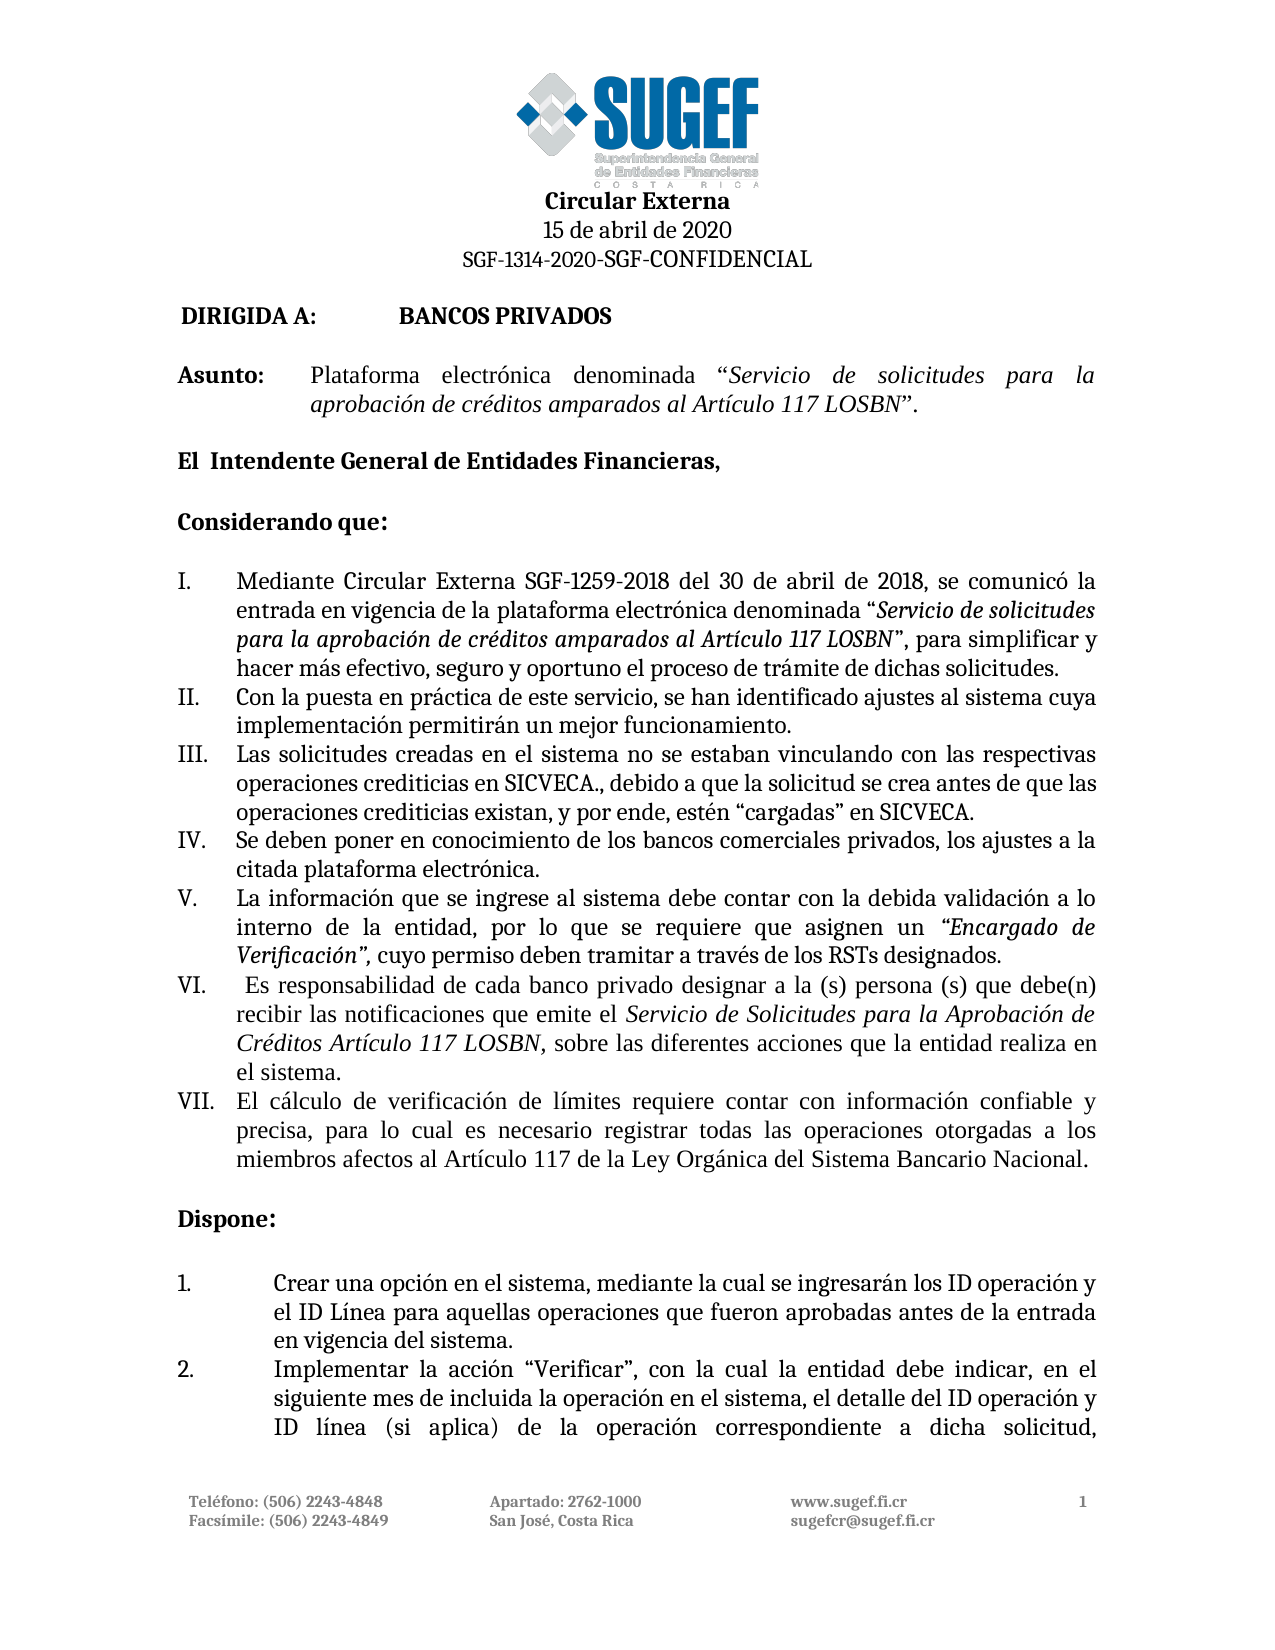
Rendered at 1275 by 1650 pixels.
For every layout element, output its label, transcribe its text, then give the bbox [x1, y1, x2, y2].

list Con la puesta en práctica de este servicio, se han identificado ajustes al sistema cuya implementación permitirán un mejor funcionamiento. [177, 682, 1098, 740]
text Circular Externa [177, 187, 1098, 216]
text Dispone: [177, 1202, 1098, 1235]
list Crear una opción en el sistema, mediante la cual se ingresarán los ID operación y el ID Línea para aquellas operaciones que fueron aprobadas antes de la entrada en vigencia del sistema. [177, 1269, 1098, 1355]
list La información que se ingrese al sistema debe contar con la debida validación a lo interno de la entidad, por lo que se requiere que asignen un “Encargado de Verificación”, cuyo permiso deben tramitar a través de los RSTs designados. [177, 884, 1098, 970]
list Se deben poner en conocimiento de los bancos comerciales privados, los ajustes a la citada plataforma electrónica. [177, 826, 1098, 884]
list Mediante Circular Externa SGF-1259-2018 del 30 de abril de 2018, se comunicó la entrada en vigencia de la plataforma electrónica denominada “Servicio de solicitudes para la aprobación de créditos amparados al Artículo 117 LOSBN”, para simplificar y hacer más efectivo, seguro y oportuno el proceso de trámite de dichas solicitudes. [177, 567, 1098, 682]
text DIRIGIDA A: BANCOS PRIVADOS [181, 302, 1089, 331]
text Considerando que: [177, 504, 1098, 538]
text - [177, 245, 1098, 273]
text El Intendente General de Entidades Financieras, [177, 447, 1098, 476]
picture [516, 73, 759, 188]
text Asunto: Plataforma electrónica denominada “Servicio de solicitudes para la aprobación de créditos amparados al Artículo 117 LOSBN”. [177, 360, 1098, 418]
list El cálculo de verificación de límites requiere contar con información confiable y precisa, para lo cual es necesario registrar todas las operaciones otorgadas a los miembros afectos al Artículo 117 de la Ley Orgánica del Sistema Bancario Nacional. [177, 1086, 1098, 1173]
list Las solicitudes creadas en el sistema no se estaban vinculando con las respectivas operaciones crediticias en SICVECA., debido a que la solicitud se crea antes de que las operaciones crediticias existan, y por ende, estén “cargadas” en SICVECA. [177, 740, 1098, 826]
list Es responsabilidad de cada banco privado designar a la (s) persona (s) que debe(n) recibir las notificaciones que emite el Servicio de Solicitudes para la Aprobación de Créditos Artículo 117 LOSBN, sobre las diferentes acciones que la entidad realiza en el sistema. [177, 970, 1098, 1086]
text 15 de abril de 2020 [177, 216, 1098, 245]
